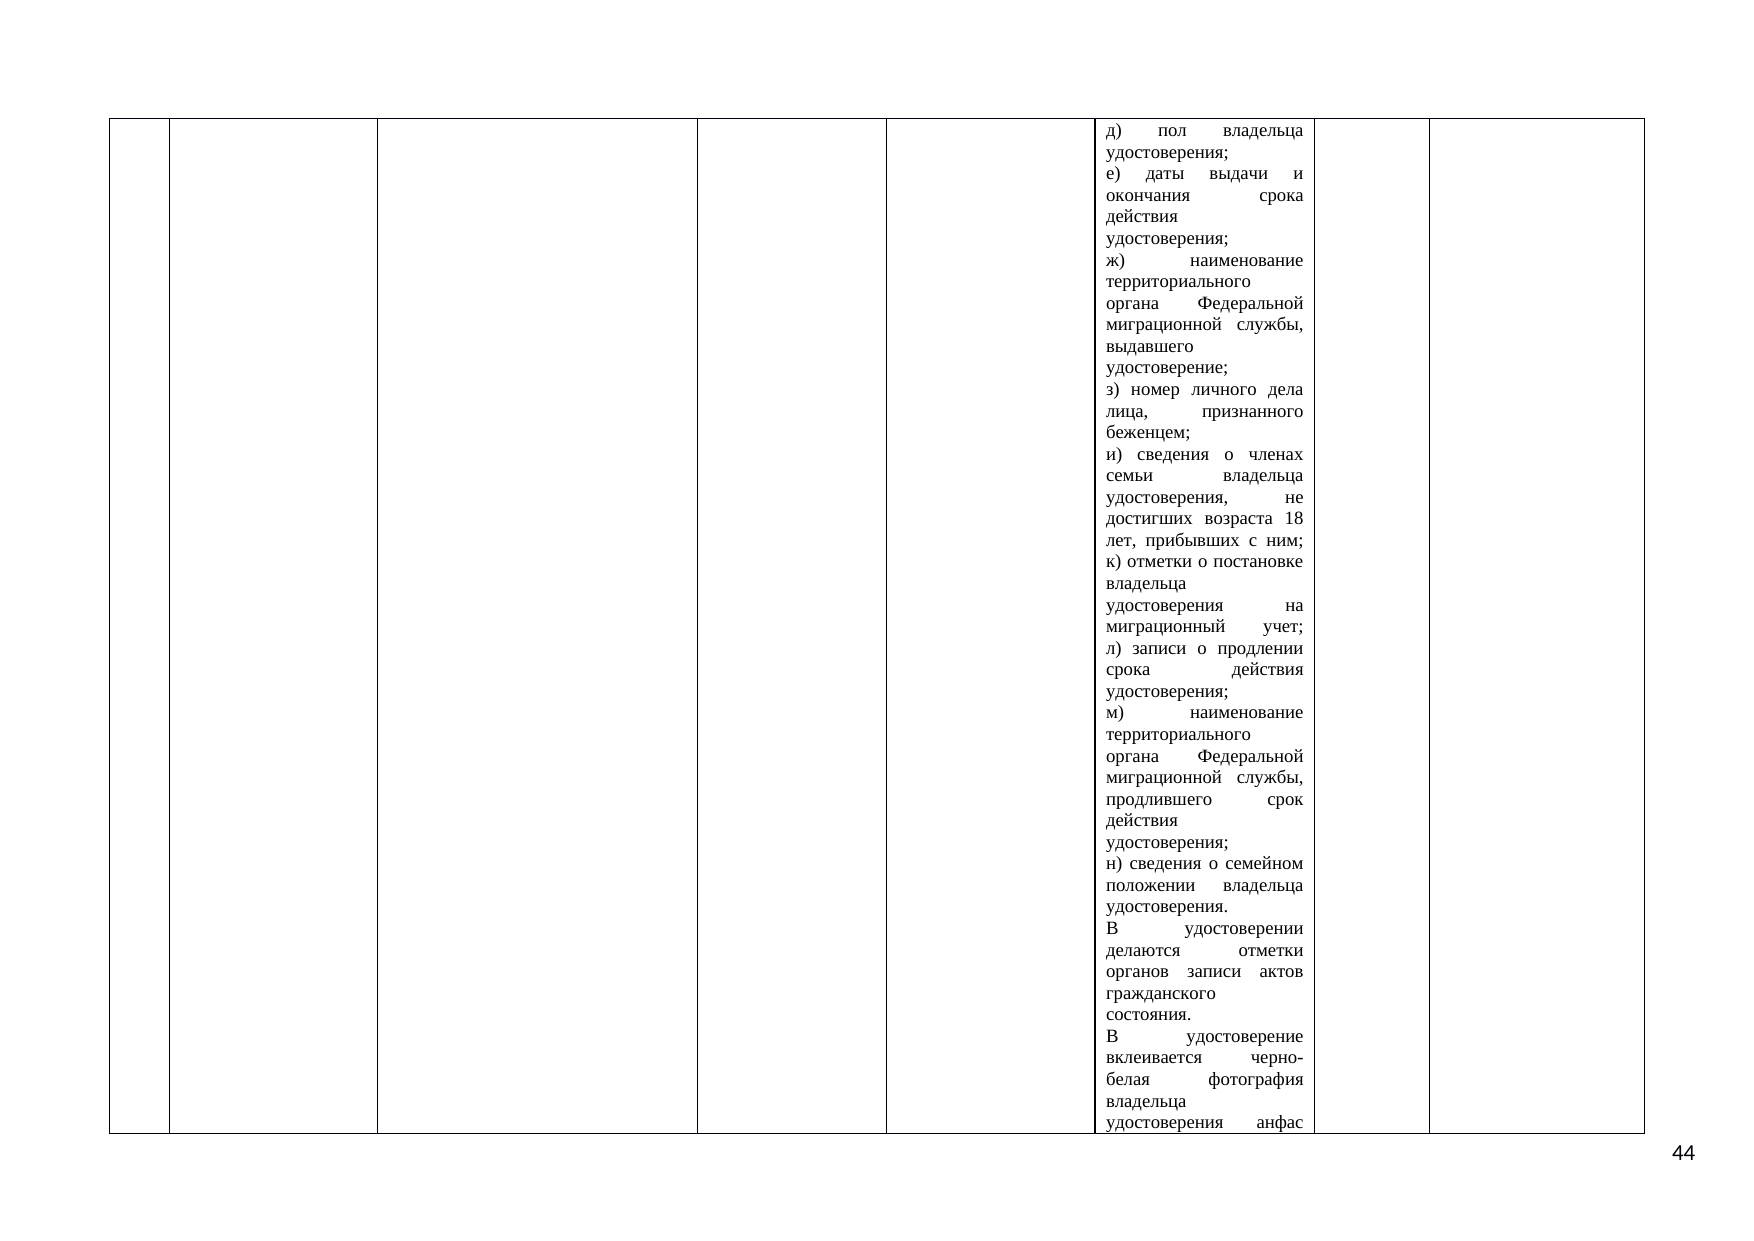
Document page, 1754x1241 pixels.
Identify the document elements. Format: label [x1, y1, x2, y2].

table_cell [698, 119, 886, 1133]
table_cell [378, 119, 697, 1133]
table_cell [887, 119, 1094, 1133]
table_cell [1096, 119, 1314, 1133]
